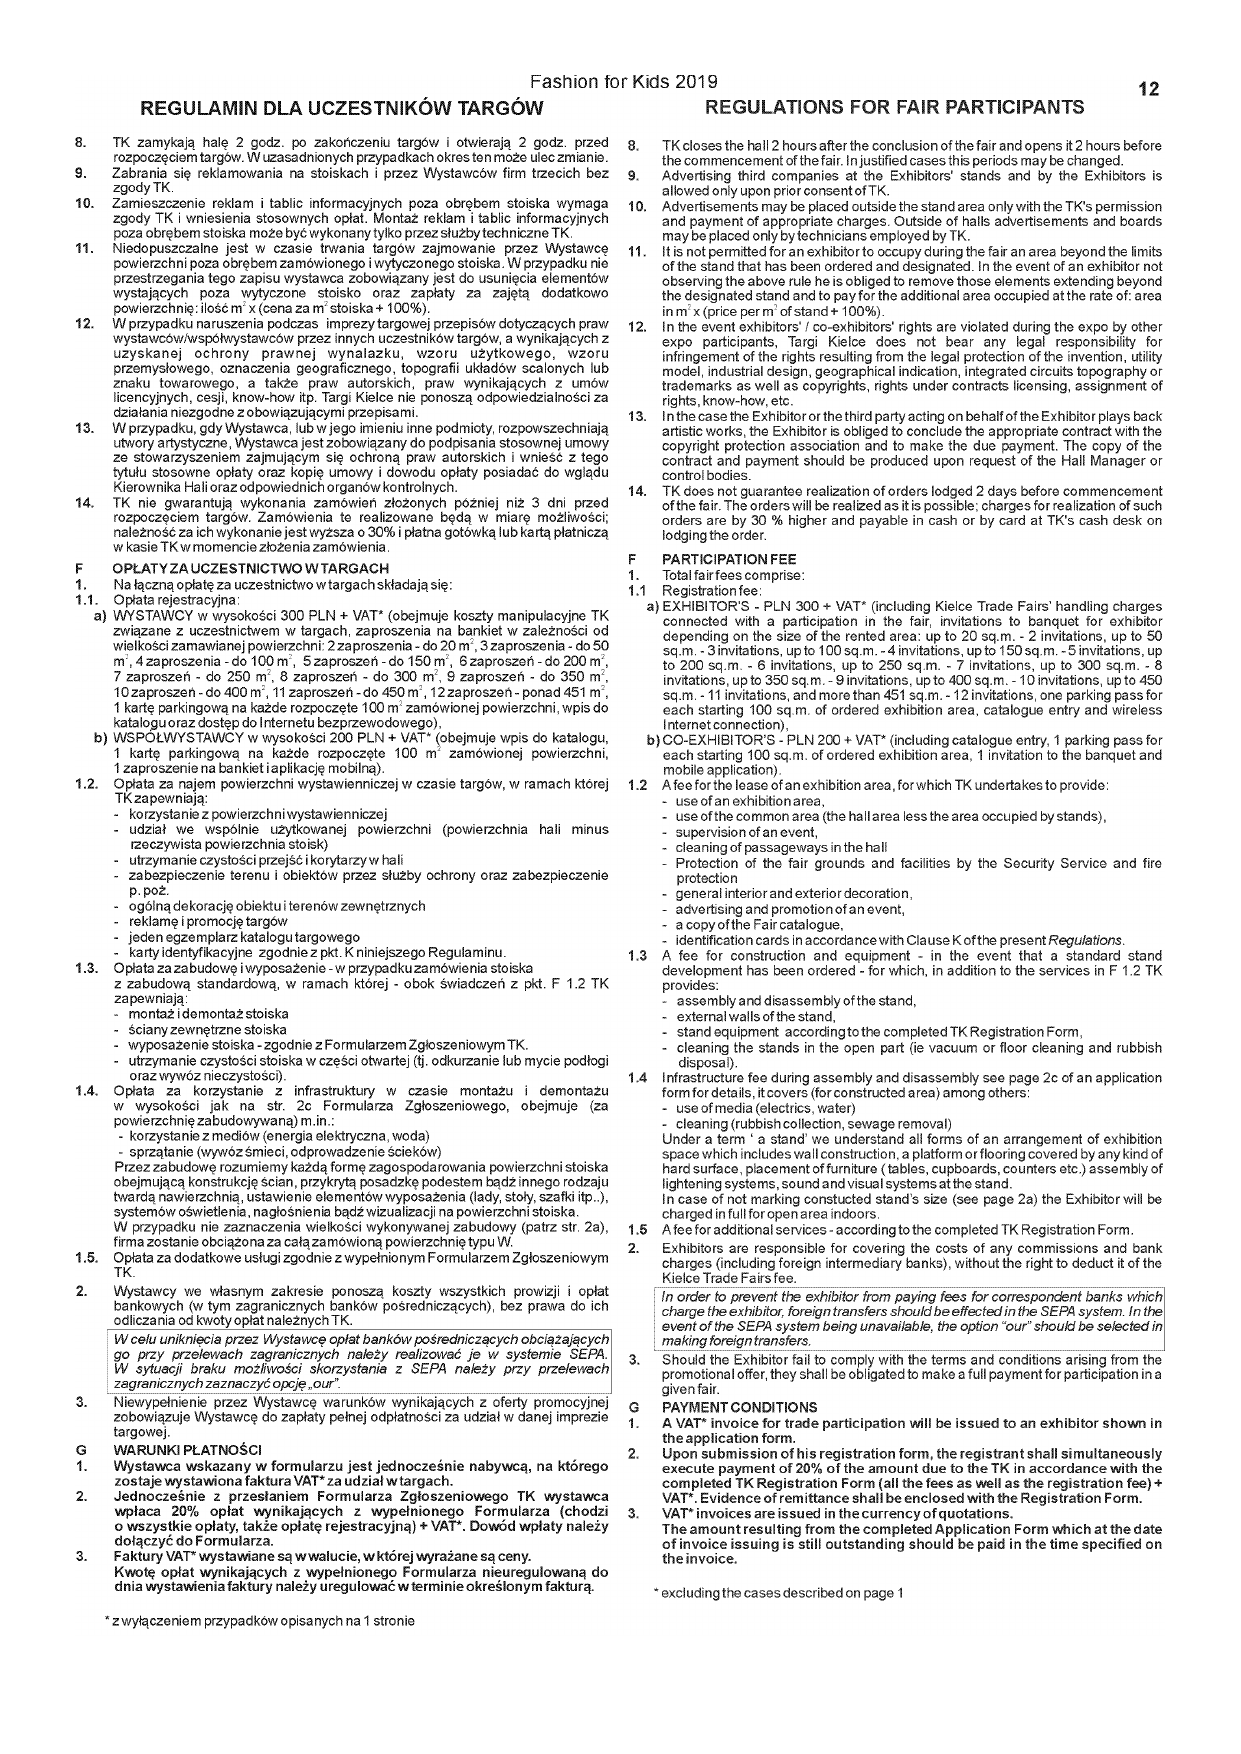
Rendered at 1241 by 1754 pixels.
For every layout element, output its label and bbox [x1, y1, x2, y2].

picture [75, 75, 1166, 1636]
